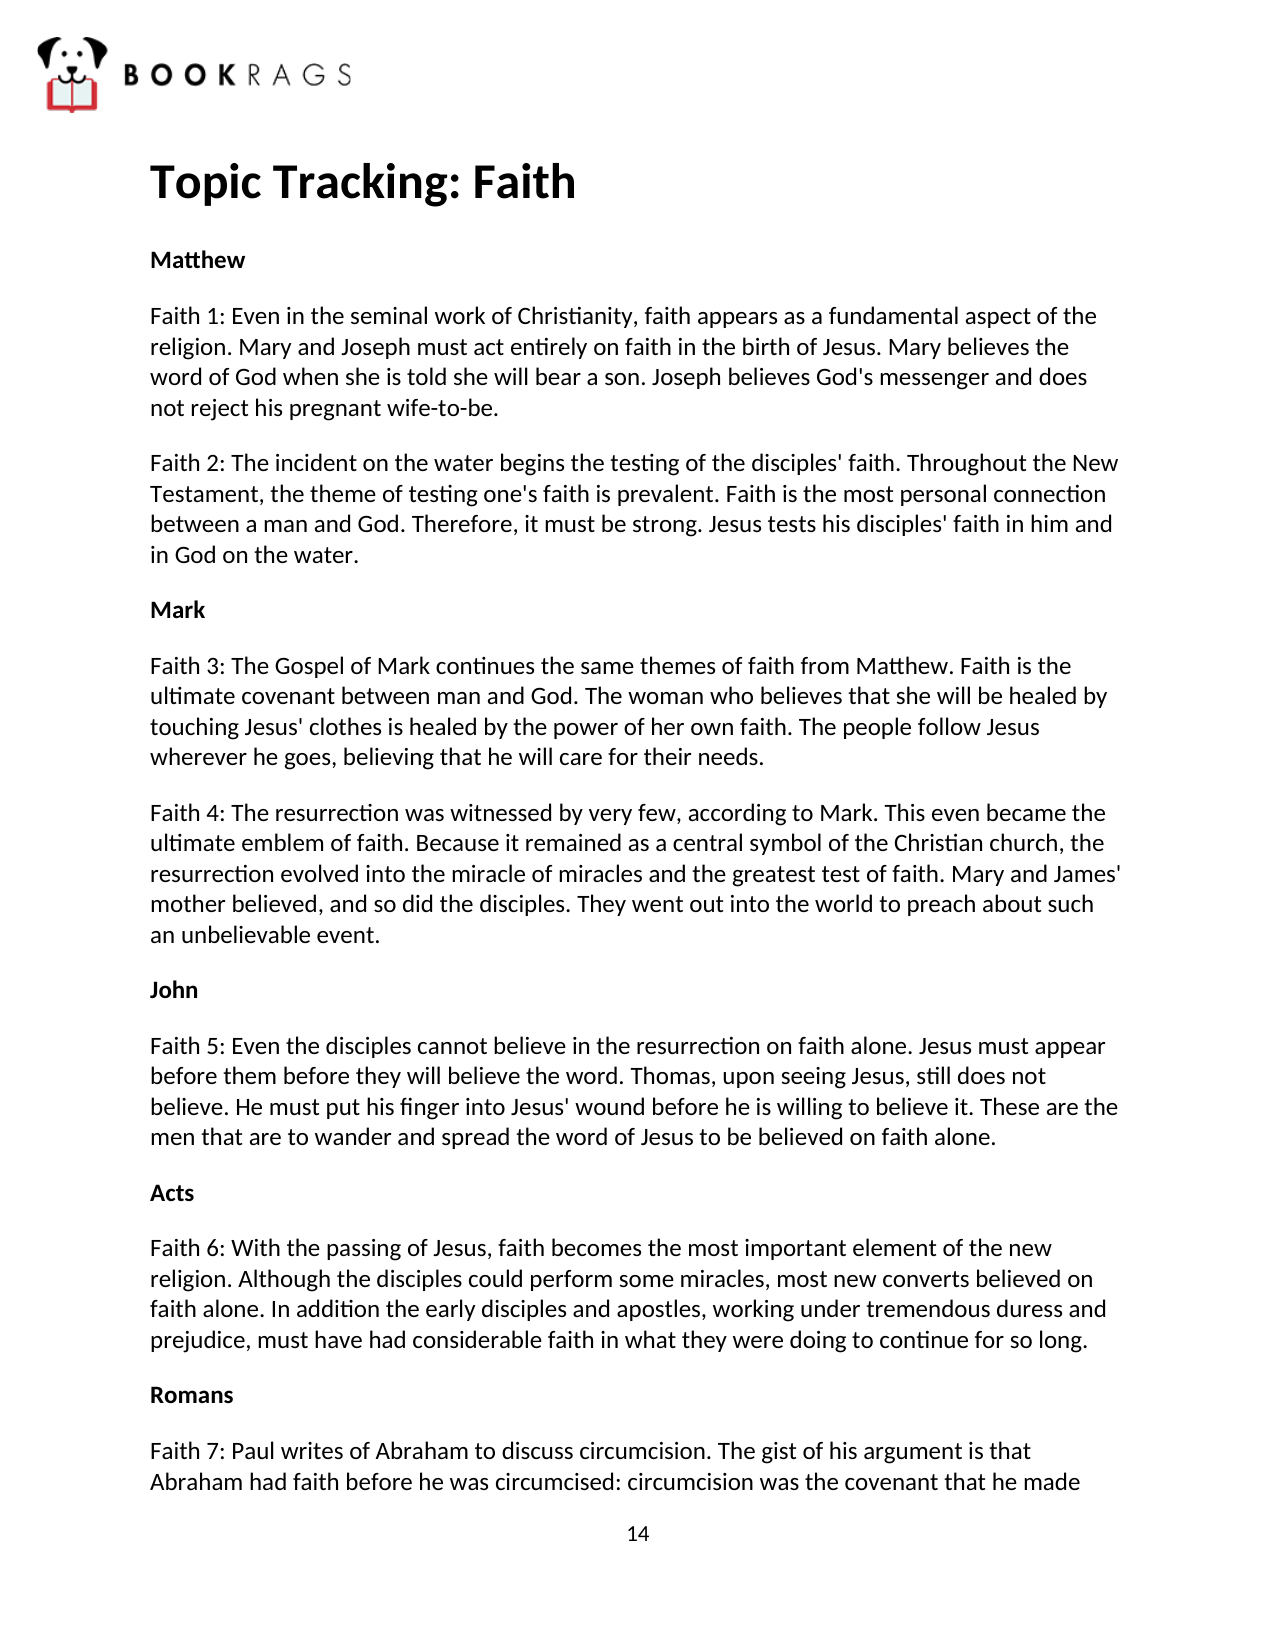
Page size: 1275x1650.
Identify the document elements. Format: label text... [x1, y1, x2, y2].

text Faith 5: Even the disciples cannot believe in the resurrection on faith alone. Jesus must appear before them before they will believe the word. Thomas, upon seeing Jesus, still does not believe. He must put his finger into Jesus' wound before he is willing to believe it. These are the men that are to wander and spread the word of Jesus to be believed on faith alone. [150, 1030, 1125, 1152]
text John [150, 974, 1125, 1005]
text Faith 3: The Gospel of Mark continues the same themes of faith from Matthew. Faith is the ultimate covenant between man and God. The woman who believes that she will be healed by touching Jesus' clothes is healed by the power of her own faith. The people follow Jesus wherever he goes, believing that he will care for their needs. [150, 650, 1125, 772]
text Faith 6: With the passing of Jesus, faith becomes the most important element of the new religion. Although the disciples could perform some miracles, most new converts believed on faith alone. In addition the early disciples and apostles, working under tremendous duress and prejudice, must have had considerable faith in what they were doing to continue for so long. [150, 1233, 1125, 1355]
text Faith 4: The resurrection was witnessed by very few, according to Mark. This even became the ultimate emblem of faith. Because it remained as a central symbol of the Christian church, the resurrection evolved into the miracle of miracles and the greatest test of faith. Mary and James' mother believed, and so did the disciples. They went out into the world to preach about such an unbelievable event. [150, 797, 1125, 949]
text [150, 1435, 1125, 1496]
text Faith 2: The incident on the water begins the testing of the disciples' faith. Throughout the New Testament, the theme of testing one's faith is prevalent. Faith is the most personal connection between a man and God. Therefore, it must be strong. Jesus tests his disciples' faith in him and in God on the water. [150, 447, 1125, 569]
text Faith 1: Even in the seminal work of Christianity, faith appears as a fundamental aspect of the religion. Mary and Joseph must act entirely on faith in the birth of Jesus. Mary believes the word of God when she is told she will bear a son. Joseph believes God's messenger and does not reject his pregnant wife-to-be. [150, 300, 1125, 422]
text Topic Tracking: Faith [150, 150, 1125, 211]
picture [37, 37, 351, 113]
text Romans [150, 1380, 1125, 1410]
text Acts [150, 1177, 1125, 1208]
text Matthew [150, 244, 1125, 275]
text Mark [150, 594, 1125, 625]
